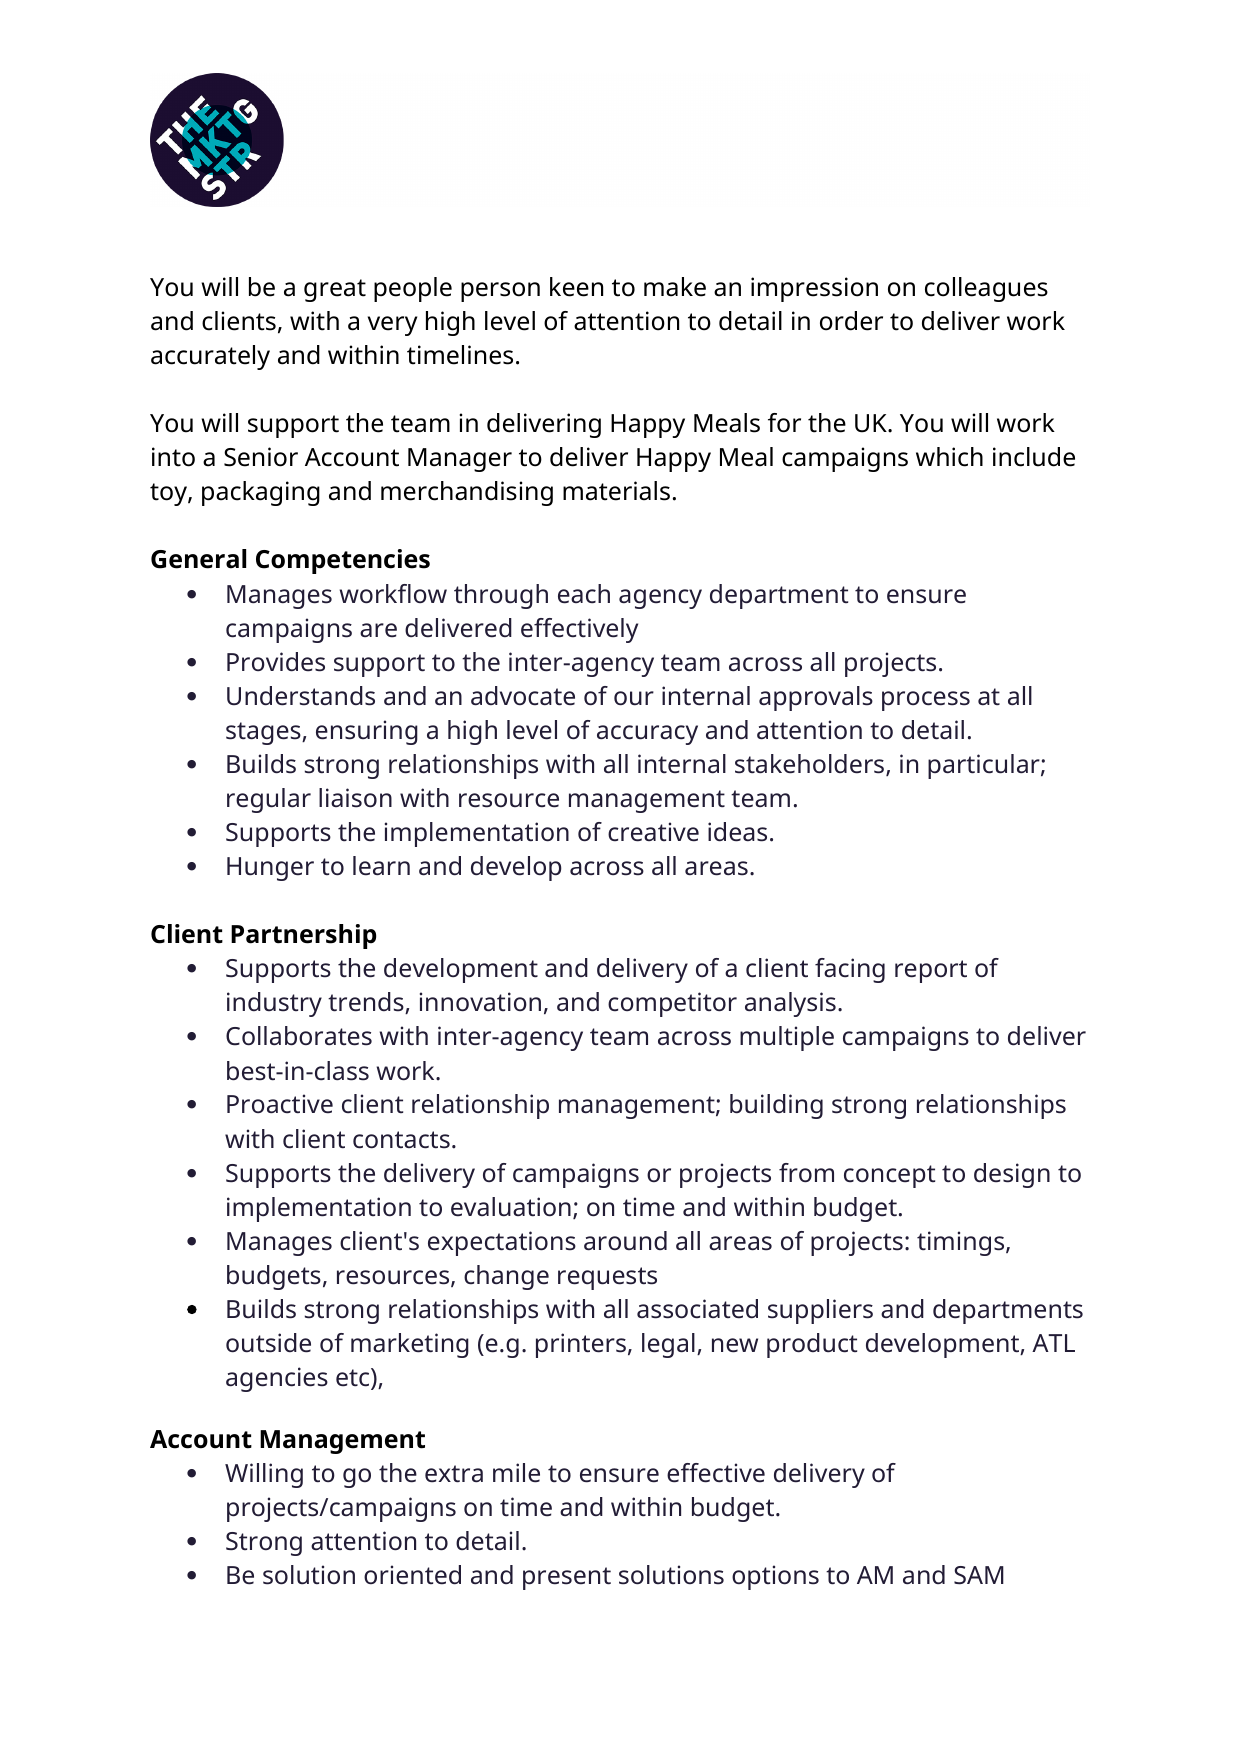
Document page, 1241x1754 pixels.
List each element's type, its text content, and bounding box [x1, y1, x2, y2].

list Builds strong relationships with all associated suppliers and departments outside of marketing (e.g. printers, legal, new product development, ATL agencies etc), [187, 1292, 1090, 1422]
list Manages client's expectations around all areas of projects: timings, budgets, resources, change requests [187, 1223, 1090, 1292]
list Supports the development and delivery of a client facing report of industry trends, innovation, and competitor analysis. [187, 951, 1090, 1019]
list Builds strong relationships with all internal stakeholders, in particular; regular liaison with resource management team. [187, 747, 1090, 815]
text You will be a great people person keen to make an impression on colleagues and clients, with a very high level of attention to detail in order to deliver work accurately and within timelines. [150, 270, 1090, 372]
list Strong attention to detail. [187, 1524, 1090, 1558]
list Provides support to the inter-agency team across all projects. [187, 644, 1090, 678]
list Proactive client relationship management; building strong relationships with client contacts. [187, 1087, 1090, 1155]
list Willing to go the extra mile to ensure effective delivery of projects/campaigns on time and within budget. [187, 1456, 1090, 1524]
picture [150, 73, 1090, 207]
list Collaborates with inter-agency team across multiple campaigns to deliver best-in-class work. [187, 1019, 1090, 1087]
text Client Partnership [150, 917, 1090, 951]
list Hunger to learn and develop across all areas. [187, 849, 1090, 883]
list Understands and an advocate of our internal approvals process at all stages, ensuring a high level of accuracy and attention to detail. [187, 678, 1090, 747]
list Manages workflow through each agency department to ensure campaigns are delivered effectively [187, 576, 1090, 644]
list Supports the delivery of campaigns or projects from concept to design to implementation to evaluation; on time and within budget. [187, 1155, 1090, 1223]
list Supports the implementation of creative ideas. [187, 815, 1090, 849]
text You will support the team in delivering Happy Meals for the UK. You will work into a Senior Account Manager to deliver Happy Meal campaigns which include toy, packaging and merchandising materials. [150, 406, 1090, 508]
list Be solution oriented and present solutions options to AM and SAM [187, 1558, 1090, 1592]
text Account Management [150, 1422, 1090, 1456]
text General Competencies [150, 542, 1090, 576]
